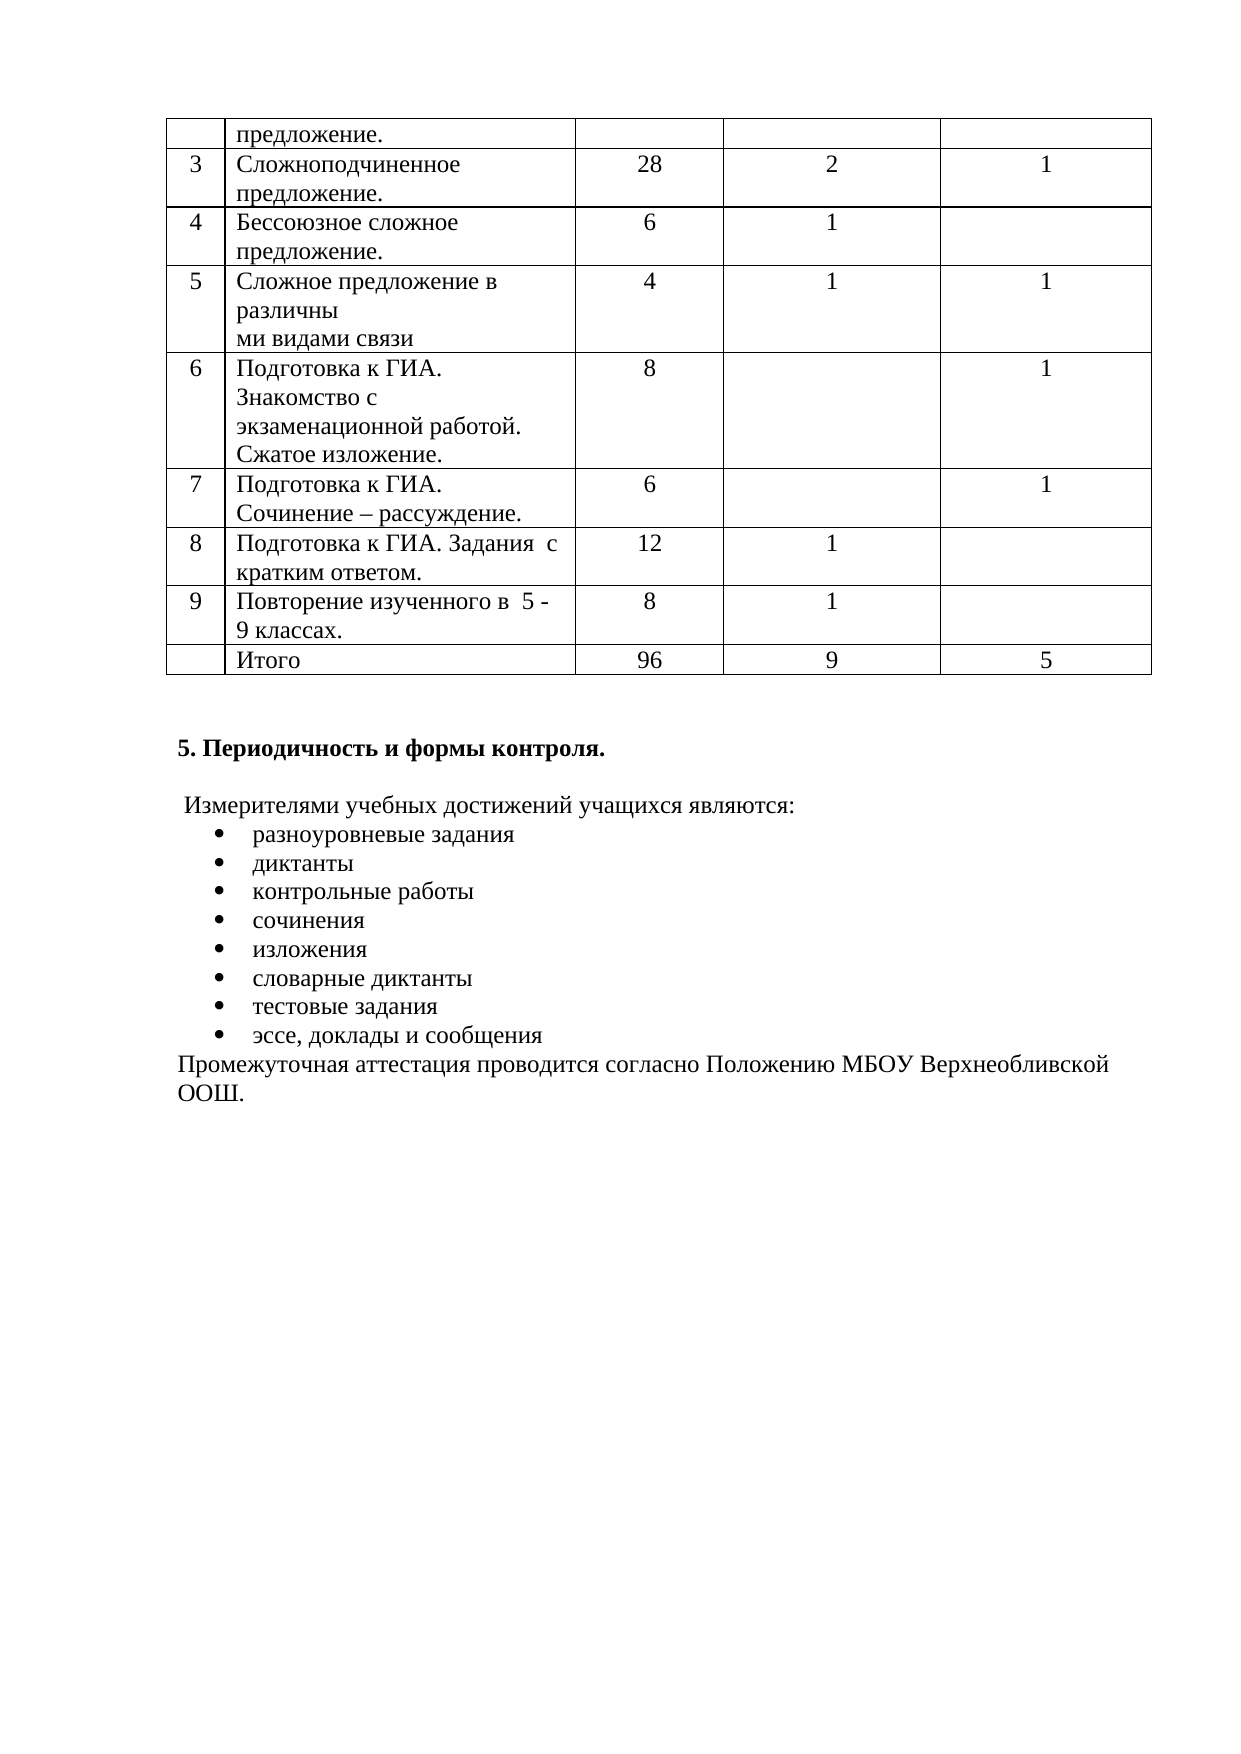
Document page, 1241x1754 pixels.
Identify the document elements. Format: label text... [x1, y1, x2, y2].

table_cell 12 [576, 528, 723, 585]
table_cell 5 [167, 266, 224, 352]
table_cell Подготовка к ГИА. Сочинение – рассуждение. [226, 469, 575, 527]
table_cell 1 [941, 119, 1151, 148]
table_cell 4 [167, 208, 224, 265]
table_cell 8 [576, 586, 723, 644]
table_cell 1 [724, 266, 940, 352]
table_cell 3 [167, 149, 224, 206]
table_cell Повторение изученного в 5 - 9 классах. [226, 586, 575, 644]
list контрольные работы [215, 876, 1152, 905]
list тестовые задания [215, 991, 1152, 1020]
text Измерителями учебных достижений учащихся являются: [177, 790, 1152, 819]
table_cell 1 [724, 208, 940, 265]
list словарные диктанты [215, 963, 1152, 991]
table_cell Сложное предложение в различны ми видами связи [226, 266, 575, 352]
list эссе, доклады и сообщения [215, 1020, 1152, 1049]
table_cell 2 [167, 119, 224, 148]
table_cell Подготовка к ГИА. Задания с кратким ответом. [226, 528, 575, 585]
table_cell 28 [576, 149, 723, 206]
table_cell 96 [576, 645, 723, 674]
table_cell 1 [724, 586, 940, 644]
table_cell Итого [226, 645, 575, 674]
table_cell 6 [167, 353, 224, 468]
text Промежуточная аттестация проводится согласно Положению МБОУ Верхнеобливской ООШ. [177, 1049, 1152, 1106]
table_cell [941, 528, 1151, 585]
table_cell [941, 208, 1151, 265]
table_cell 5 [941, 645, 1151, 674]
table_cell 4 [576, 266, 723, 352]
table_cell Бессоюзное сложное предложение. [226, 208, 575, 265]
table_cell 9 [167, 586, 224, 644]
text 5. Периодичность и формы контроля. [177, 733, 1152, 761]
table_cell 8 [576, 353, 723, 468]
table_cell 7 [167, 469, 224, 527]
list изложения [215, 934, 1152, 963]
table_cell Сложноподчиненное предложение. [226, 149, 575, 206]
table_cell 9 [576, 119, 723, 148]
table_cell Подготовка к ГИА. Знакомство с экзаменационной работой. Сжатое изложение. [226, 353, 575, 468]
table_cell 6 [576, 208, 723, 265]
table_cell 1 [941, 353, 1151, 468]
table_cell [226, 119, 575, 148]
table_cell 1 [941, 266, 1151, 352]
table_cell 6 [576, 469, 723, 527]
table_cell 1 [941, 149, 1151, 206]
table_cell [941, 586, 1151, 644]
table_cell 9 [724, 645, 940, 674]
list диктанты [215, 848, 1152, 876]
list разноуровневые задания [215, 819, 1152, 848]
table_cell [724, 469, 940, 527]
list сочинения [215, 905, 1152, 934]
table_cell 2 [724, 149, 940, 206]
table_cell [724, 353, 940, 468]
table_cell 1 [724, 528, 940, 585]
table_cell 1 [724, 119, 940, 148]
table_cell 8 [167, 528, 224, 585]
table_cell 1 [941, 469, 1151, 527]
table_cell [167, 645, 224, 674]
